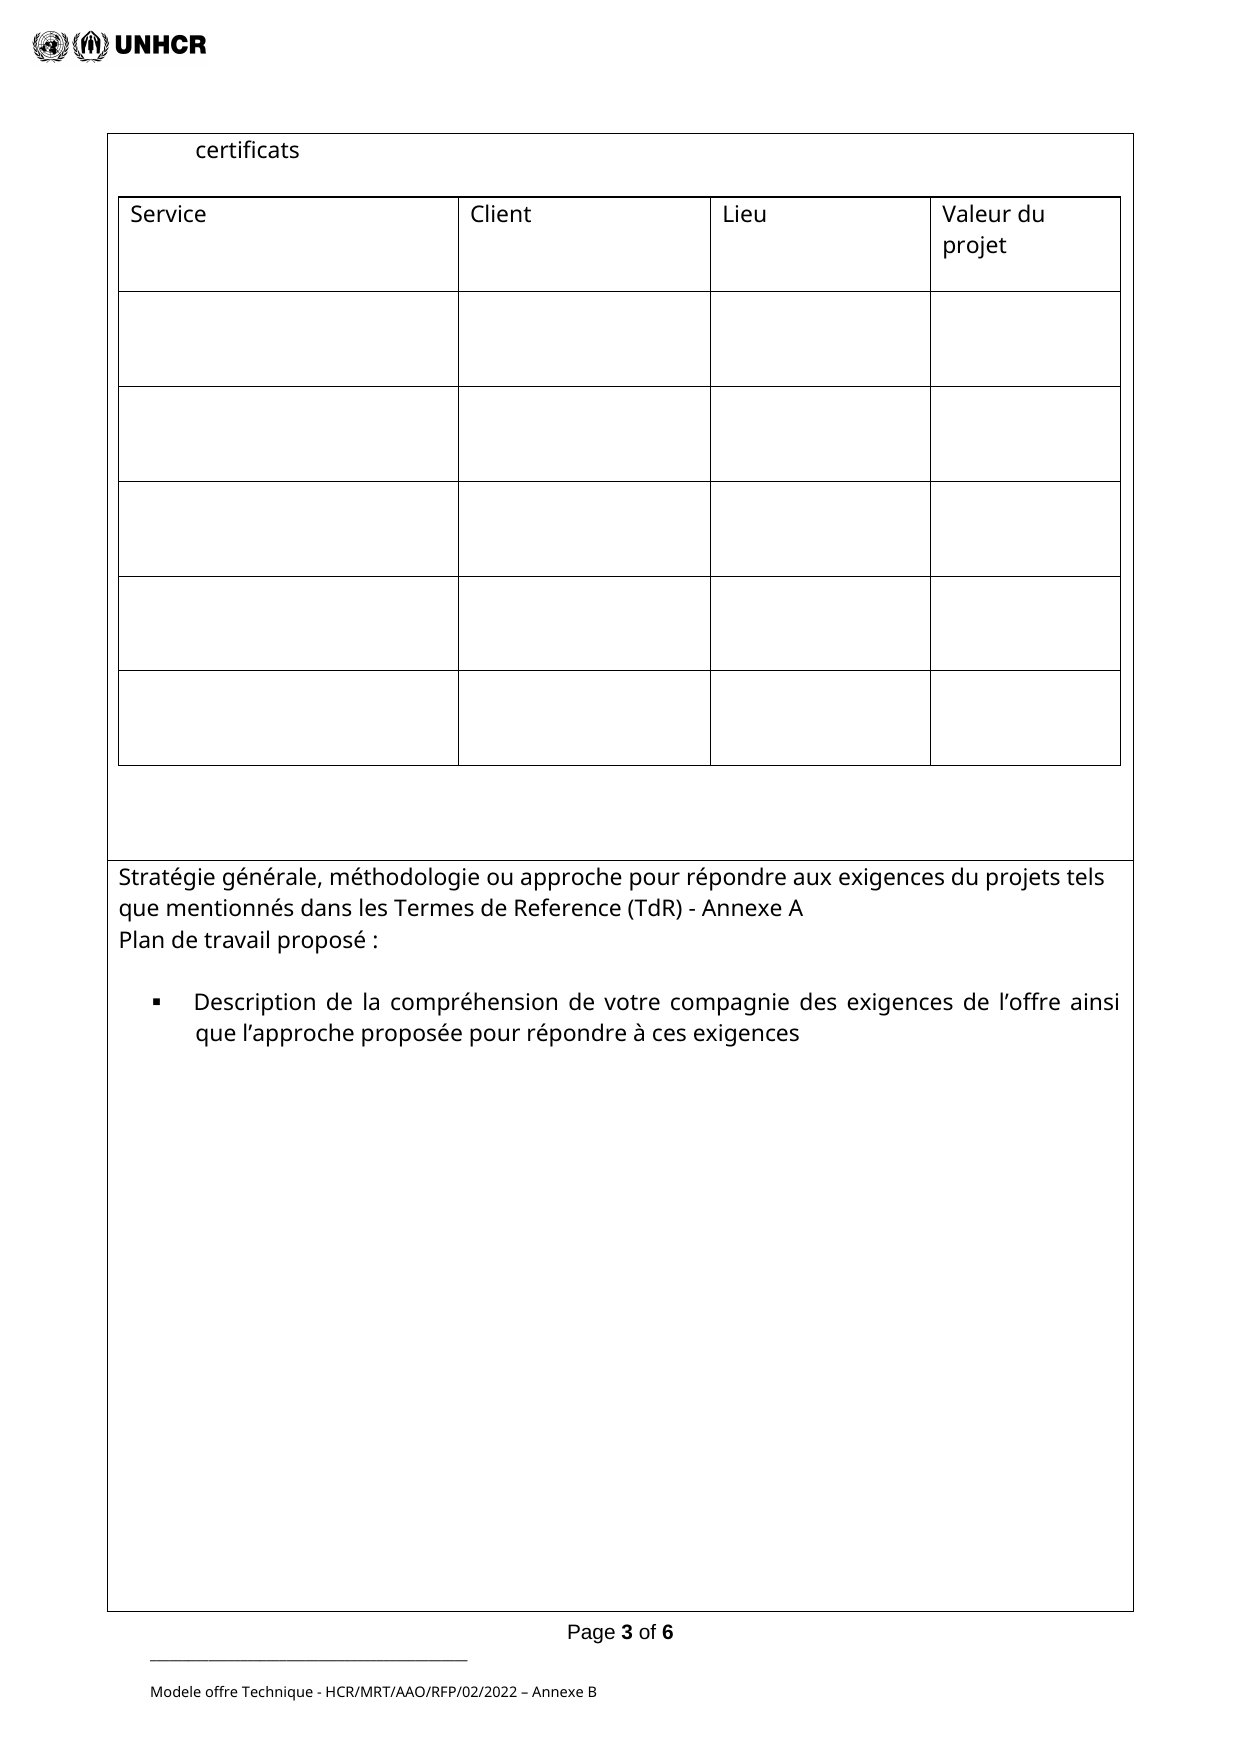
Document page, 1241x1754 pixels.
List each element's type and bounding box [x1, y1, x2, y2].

picture [31, 29, 210, 68]
table_cell [108, 134, 1133, 860]
table_cell [108, 861, 1133, 1611]
